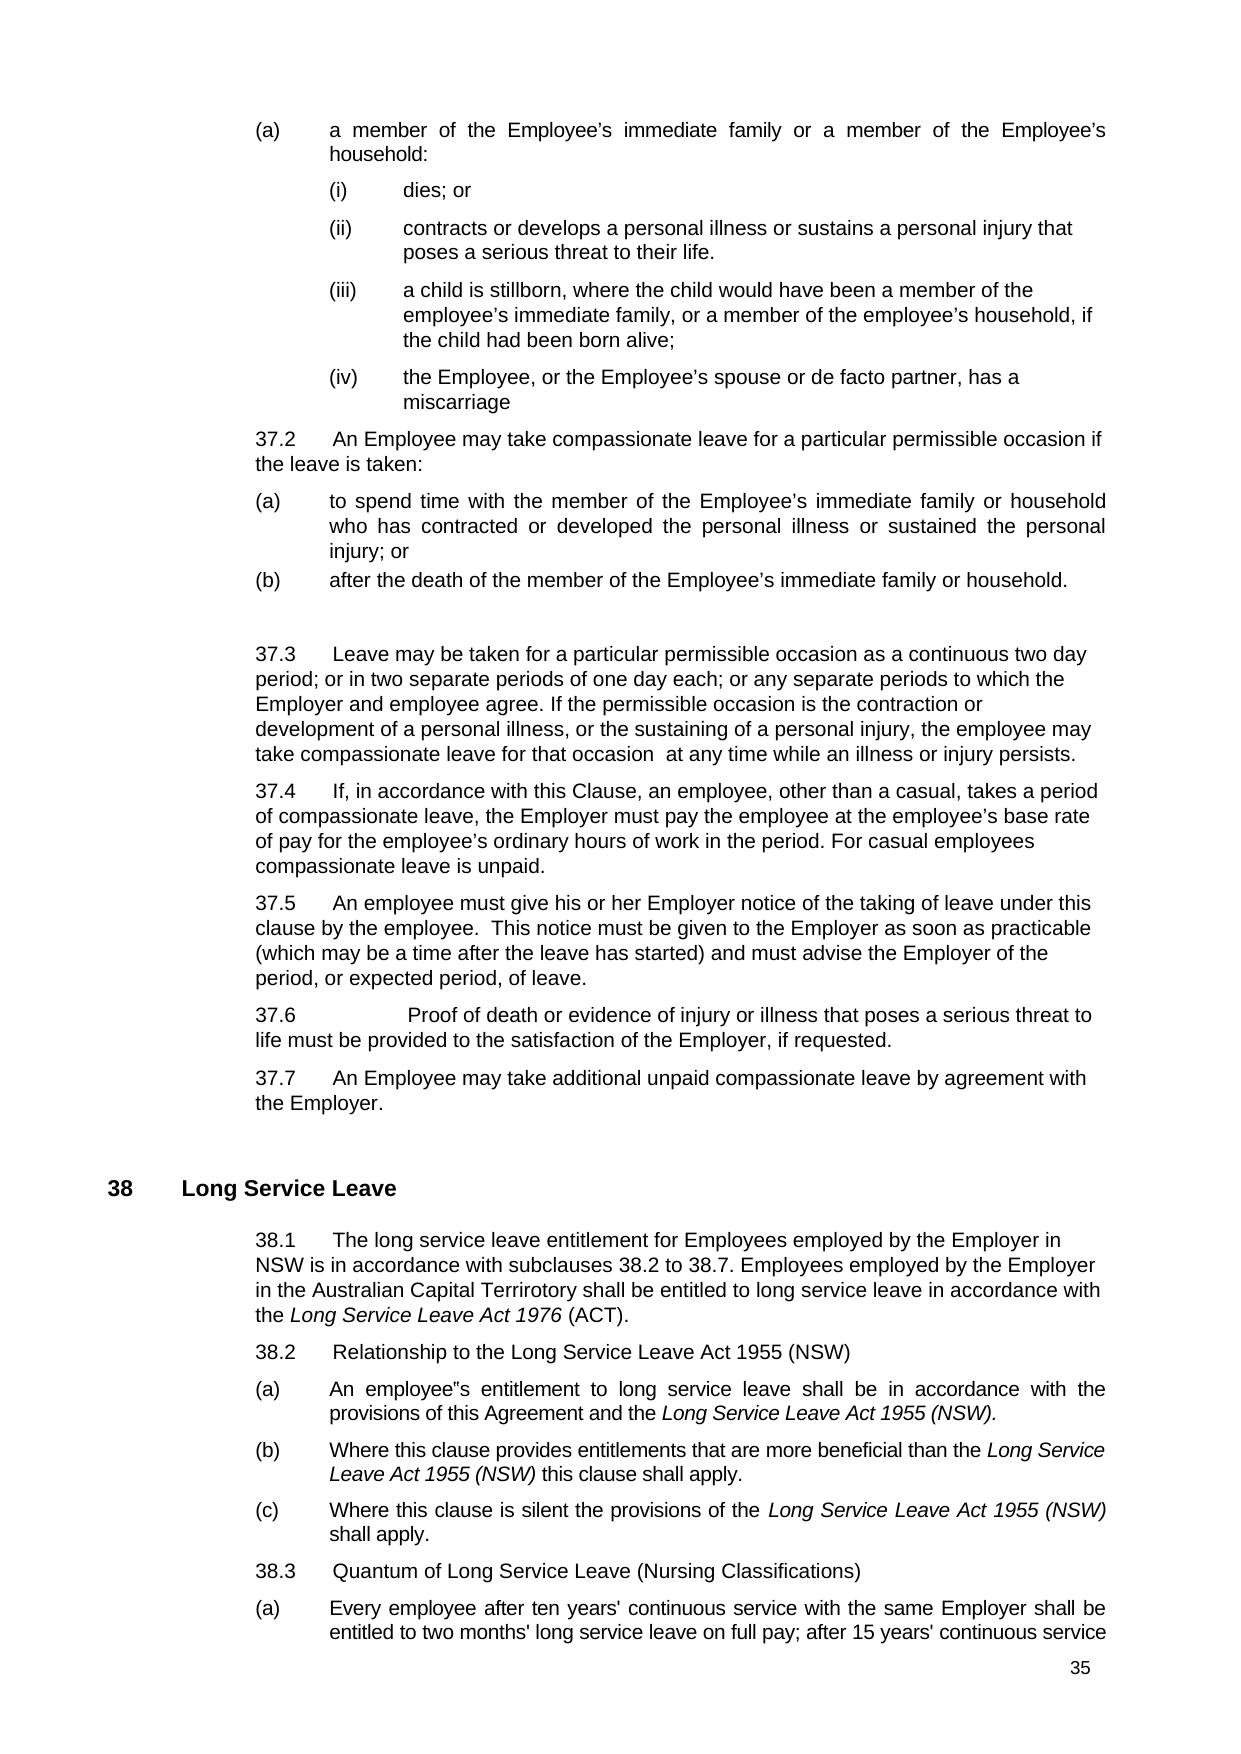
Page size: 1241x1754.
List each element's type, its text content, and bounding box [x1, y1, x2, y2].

text Leave may be taken for a particular permissible occasion as a continuous two day period; or in two separate periods of one day each; or any separate periods to which the Employer and employee agree. If the permissible occasion is the contraction or development of a personal illness, or the sustaining of a personal injury, the employee may take compassionate leave for that occasion at any time while an illness or injury persists. [255, 642, 1107, 766]
text Proof of death or evidence of injury or illness that poses a serious threat to life must be provided to the satisfaction of the Employer, if requested. [255, 1003, 1107, 1052]
subtitle a member of the Employee’s immediate family or a member of the Employee’s household: [255, 117, 1107, 165]
text An Employee may take compassionate leave for a particular permissible occasion if the leave is taken: [255, 427, 1107, 476]
text Quantum of Long Service Leave (Nursing Classifications) [255, 1558, 1107, 1582]
text a child is stillborn, where the child would have been a member of the employee’s immediate family, or a member of the employee’s household, if the child had been born alive; [329, 278, 1107, 351]
text contracts or develops a personal illness or sustains a personal injury that poses a serious threat to their life. [329, 215, 1107, 264]
text The long service leave entitlement for Employees employed by the Employer in NSW is in accordance with subclauses 38.2 to 38.7. Employees employed by the Employer in the Australian Capital Terrirotory shall be entitled to long service leave in accordance with the Long Service Leave Act 1976 (ACT). [255, 1228, 1107, 1326]
subtitle An employee‟s entitlement to long service leave shall be in accordance with the provisions of this Agreement and the Long Service Leave Act 1955 (NSW). [255, 1377, 1107, 1425]
text Relationship to the Long Service Leave Act 1955 (NSW) [255, 1340, 1107, 1364]
text dies; or [329, 178, 1107, 202]
text An employee must give his or her Employer notice of the taking of leave under this clause by the employee. This notice must be given to the Employer as soon as practicable (which may be a time after the leave has started) and must advise the Employer of the period, or expected period, of leave. [255, 891, 1107, 990]
subtitle Where this clause is silent the provisions of the Long Service Leave Act 1955 (NSW) shall apply. [255, 1498, 1107, 1546]
text An Employee may take additional unpaid compassionate leave by agreement with the Employer. [255, 1066, 1107, 1114]
subtitle (b) after the death of the member of the Employee’s immediate family or household. [255, 568, 1107, 592]
subtitle (a) to spend time with the member of the Employee’s immediate family or household who has contracted or developed the personal illness or sustained the personal injury; or [255, 489, 1107, 563]
subtitle Where this clause provides entitlements that are more beneficial than the Long Service Leave Act 1955 (NSW) this clause shall apply. [255, 1438, 1107, 1486]
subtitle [255, 1596, 1107, 1644]
text Long Service Leave [107, 1175, 1107, 1202]
text If, in accordance with this Clause, an employee, other than a casual, takes a period of compassionate leave, the Employer must pay the employee at the employee’s base rate of pay for the employee’s ordinary hours of work in the period. For casual employees compassionate leave is unpaid. [255, 779, 1107, 878]
text the Employee, or the Employee’s spouse or de facto partner, has a miscarriage [329, 365, 1107, 414]
